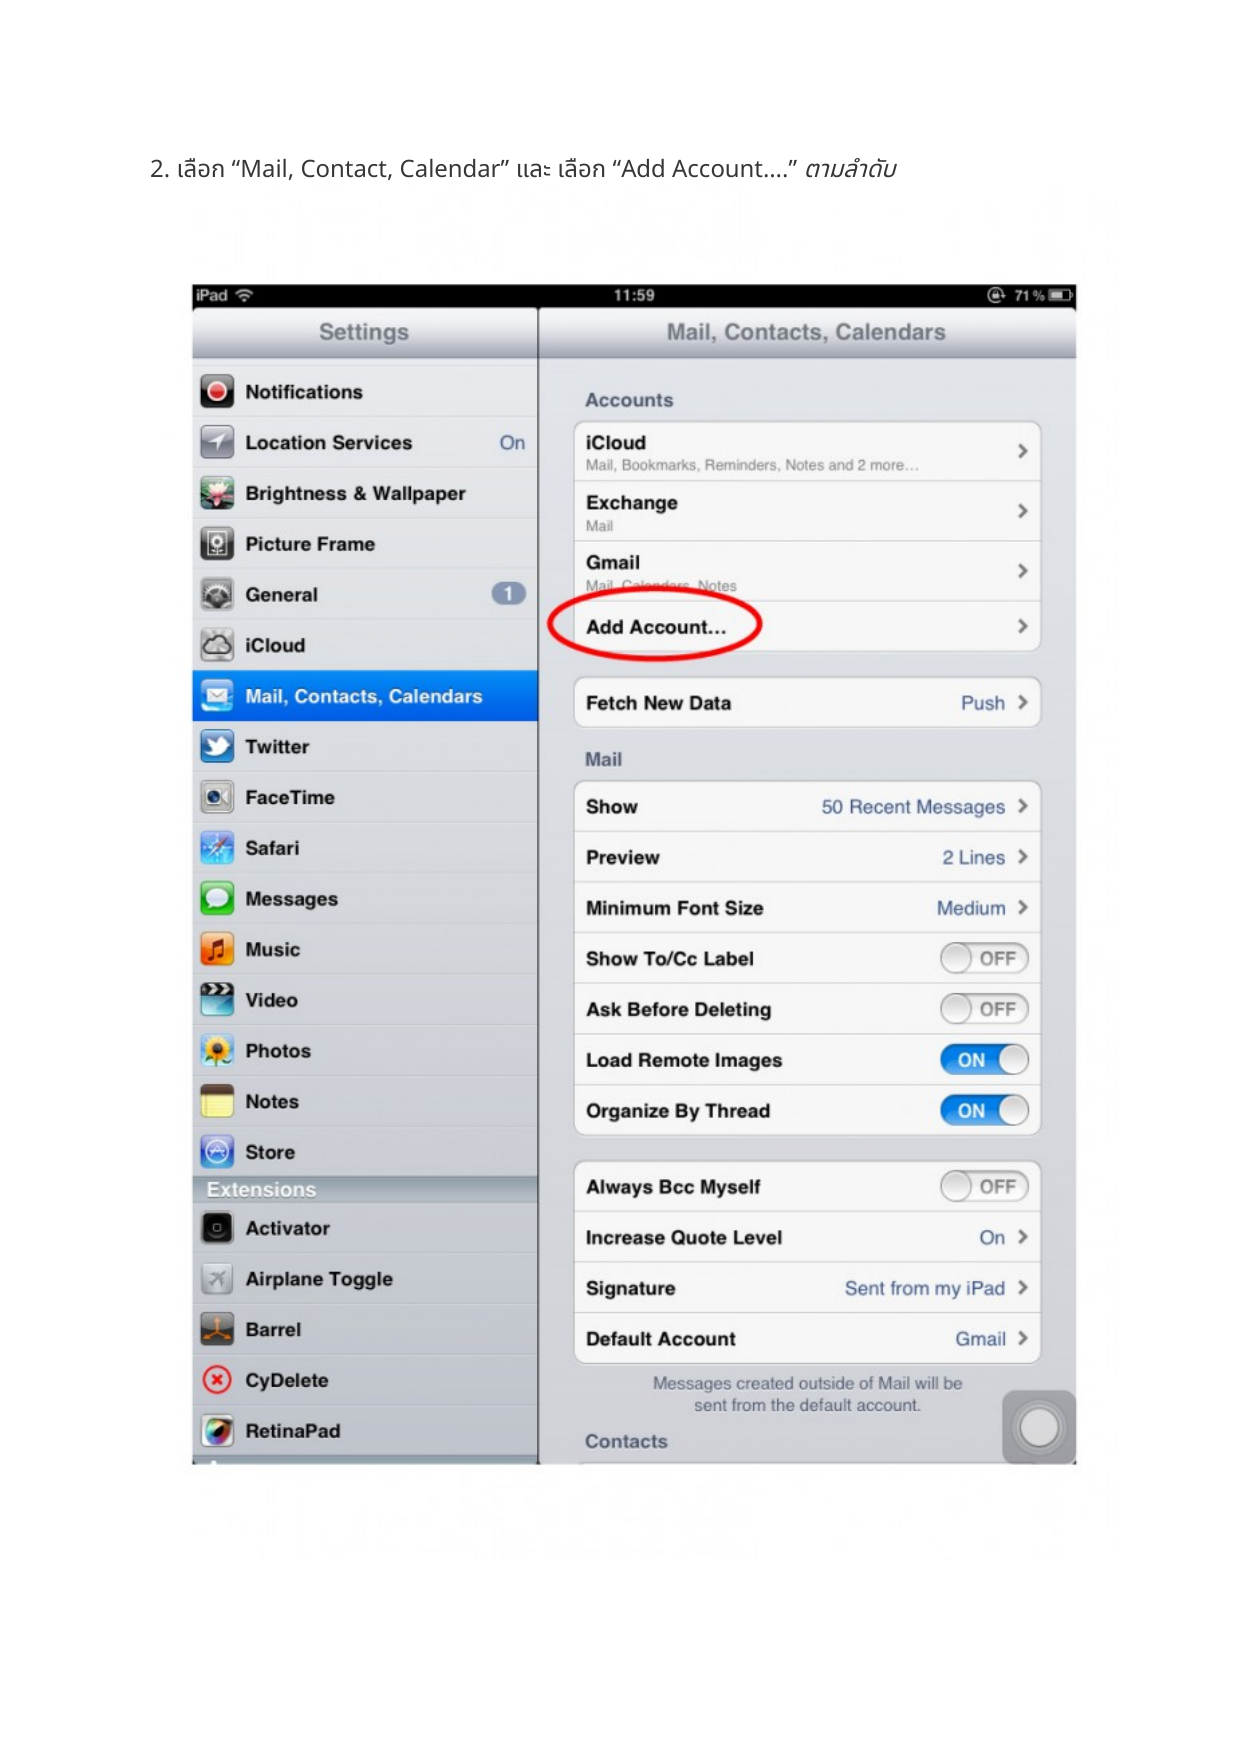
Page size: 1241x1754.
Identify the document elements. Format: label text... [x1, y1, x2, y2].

picture [150, 188, 1119, 1560]
text 2. เลือก “Mail, Contact, Calendar” และ เลือก “Add Account….” ตามลําดับ [150, 150, 1090, 188]
